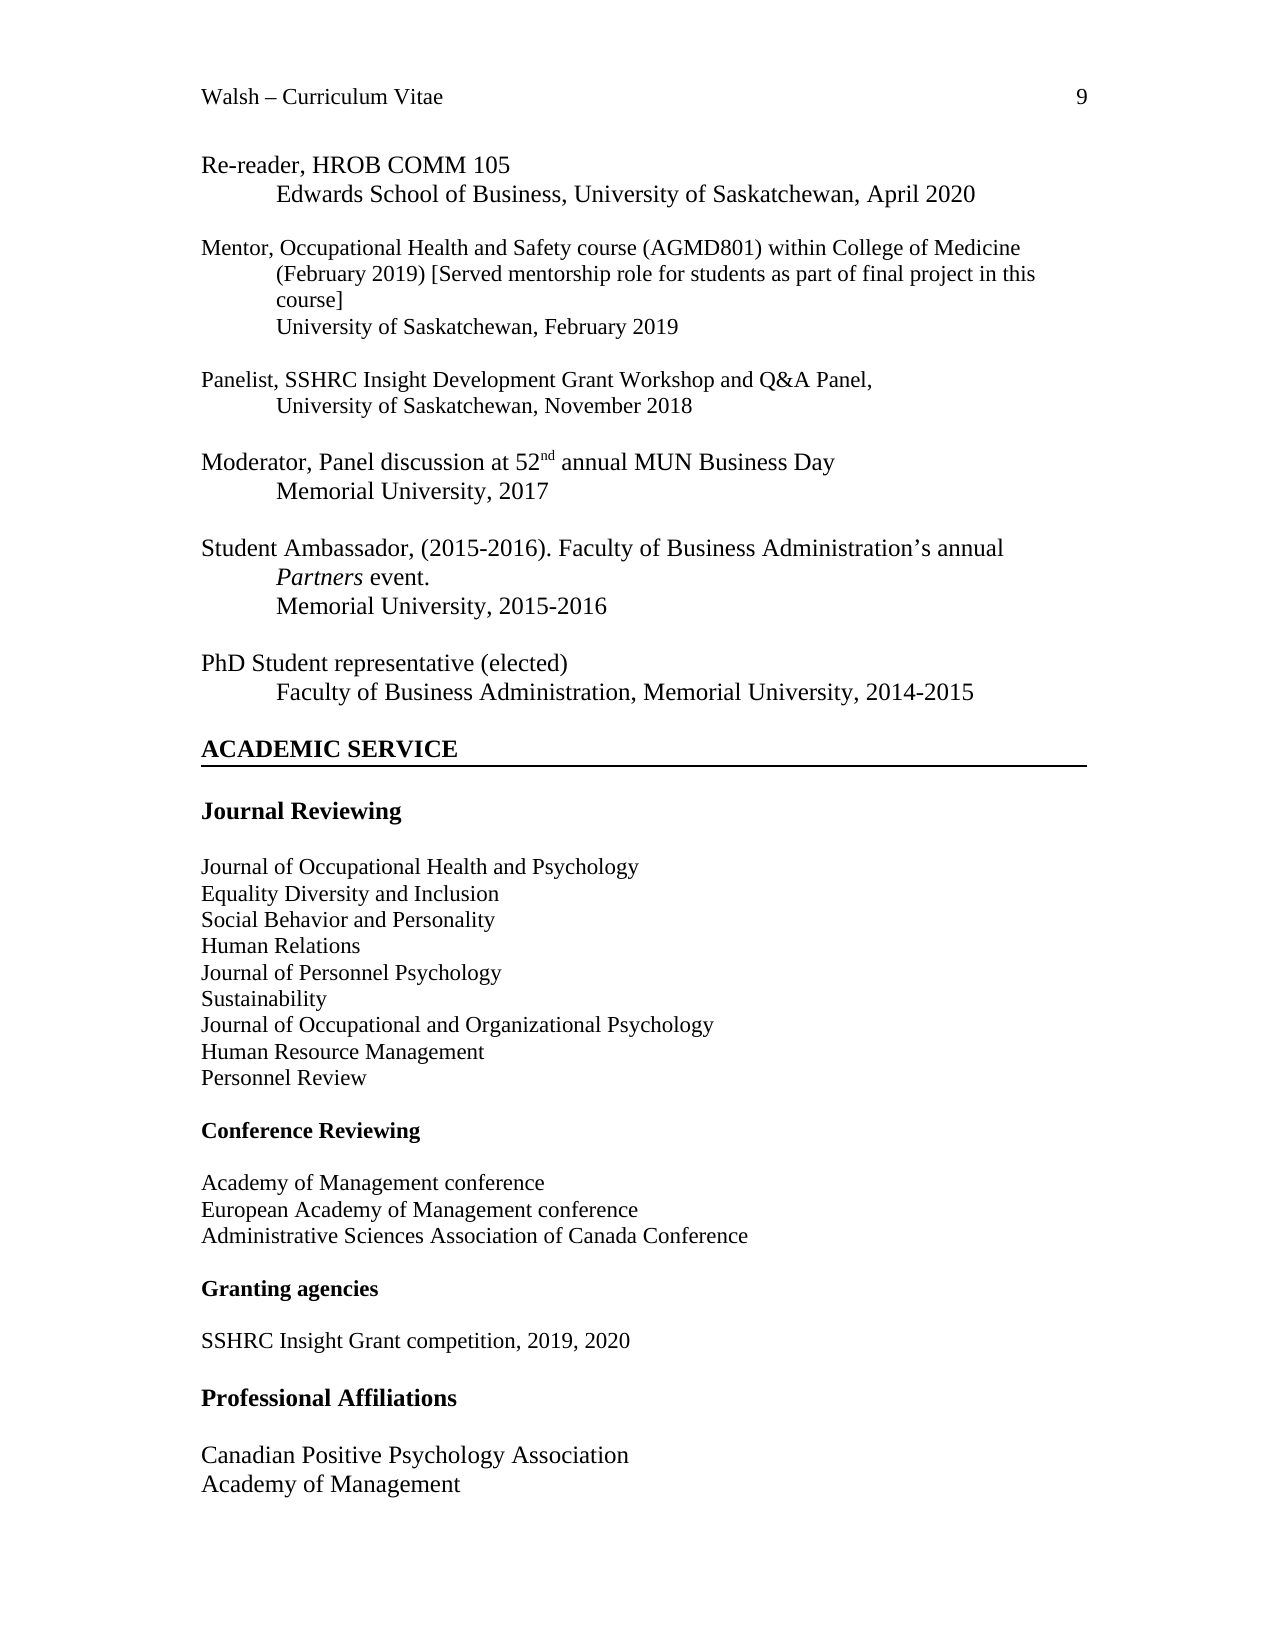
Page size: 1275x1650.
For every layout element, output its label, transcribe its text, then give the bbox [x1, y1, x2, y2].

text Academy of Management [201, 1469, 1087, 1498]
text Academy of Management conference [201, 1169, 1087, 1196]
text Edwards School of Business, University of Saskatchewan, April 2020 [201, 179, 1087, 207]
text Moderator, Panel discussion at 52nd annual MUN Business Day [201, 447, 1087, 476]
text Personnel Review [201, 1064, 1087, 1090]
text Professional Affiliations [201, 1383, 1087, 1411]
text European Academy of Management conference [201, 1196, 1087, 1222]
text Sustainability [201, 985, 1087, 1011]
text Panelist, SSHRC Insight Development Grant Workshop and Q&A Panel, [201, 366, 1087, 392]
text Equality Diversity and Inclusion [201, 879, 1087, 906]
text Student Ambassador, (2015-2016). Faculty of Business Administration’s annual Partners event. [201, 533, 1087, 591]
text Memorial University, 2015-2016 [276, 591, 1087, 619]
text Mentor, Occupational Health and Safety course (AGMD801) within College of Medicine (February 2019) [Served mentorship role for students as part of final project in this course] [201, 234, 1087, 313]
text Social Behavior and Personality [201, 906, 1087, 932]
text University of Saskatchewan, February 2019 [201, 313, 1087, 339]
text Journal Reviewing [201, 796, 1087, 824]
text Re-reader, HROB COMM 105 [201, 150, 1087, 179]
text SSHRC Insight Grant competition, 2019, 2020 [201, 1328, 1087, 1354]
text Administrative Sciences Association of Canada Conference [201, 1222, 1087, 1248]
text Memorial University, 2017 [276, 476, 1087, 504]
text Journal of Personnel Psychology [201, 959, 1087, 985]
text Journal of Occupational and Organizational Psychology [201, 1011, 1087, 1038]
text University of Saskatchewan, November 2018 [276, 392, 1087, 418]
text Human Relations [201, 932, 1087, 959]
text Granting agencies [201, 1275, 1087, 1301]
text ACADEMIC SERVICE [201, 734, 1087, 765]
text Conference Reviewing [201, 1117, 1087, 1143]
text Journal of Occupational Health and Psychology [201, 853, 1087, 879]
text Canadian Positive Psychology Association [201, 1440, 1087, 1469]
text PhD Student representative (elected) [201, 648, 1087, 677]
text Faculty of Business Administration, Memorial University, 2014-2015 [276, 677, 1087, 706]
text Human Resource Management [201, 1038, 1087, 1064]
